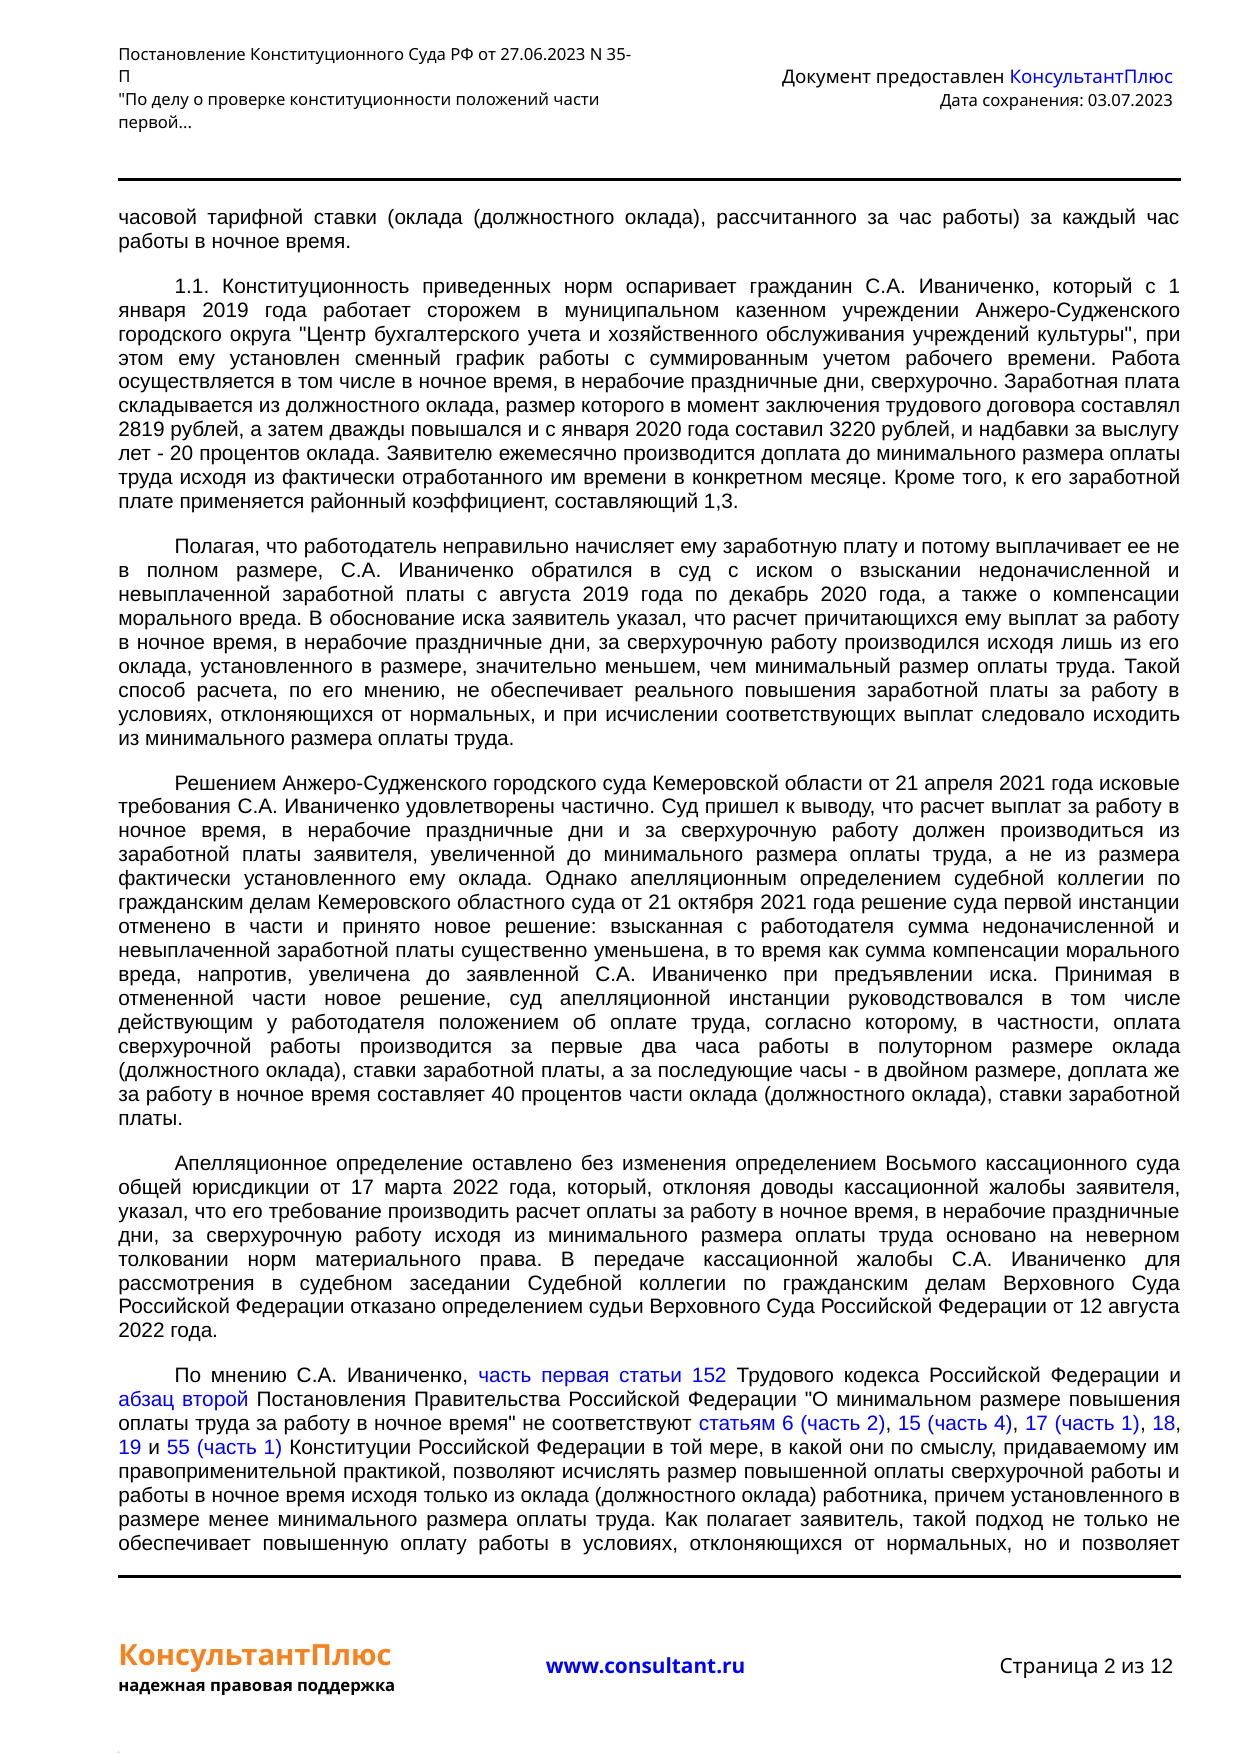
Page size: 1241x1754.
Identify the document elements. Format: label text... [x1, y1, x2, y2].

text Решением Анжеро-Судженского городского суда Кемеровской области от 21 апреля 2021 года исковые требования С.А. Иваниченко удовлетворены частично. Суд пришел к выводу, что расчет выплат за работу в ночное время, в нерабочие праздничные дни и за сверхурочную работу должен производиться из заработной платы заявителя, увеличенной до минимального размера оплаты труда, а не из размера фактически установленного ему оклада. Однако апелляционным определением судебной коллегии по гражданским делам Кемеровского областного суда от 21 октября 2021 года решение суда первой инстанции отменено в части и принято новое решение: взысканная с работодателя сумма недоначисленной и невыплаченной заработной платы существенно уменьшена, в то время как сумма компенсации морального вреда, напротив, увеличена до заявленной С.А. Иваниченко при предъявлении иска. Принимая в отмененной части новое решение, суд апелляционной инстанции руководствовался в том числе действующим у работодателя положением об оплате труда, согласно которому, в частности, оплата сверхурочной работы производится за первые два часа работы в полуторном размере оклада (должностного оклада), ставки заработной платы, а за последующие часы - в двойном размере, доплата же за работу в ночное время составляет 40 процентов части оклада (должностного оклада), ставки заработной платы. [118, 770, 1181, 1130]
text Полагая, что работодатель неправильно начисляет ему заработную плату и потому выплачивает ее не в полном размере, С.А. Иваниченко обратился в суд с иском о взыскании недоначисленной и невыплаченной заработной платы с августа 2019 года по декабрь 2020 года, а также о компенсации морального вреда. В обоснование иска заявитель указал, что расчет причитающихся ему выплат за работу в ночное время, в нерабочие праздничные дни, за сверхурочную работу производился исходя лишь из его оклада, установленного в размере, значительно меньшем, чем минимальный размер оплаты труда. Такой способ расчета, по его мнению, не обеспечивает реального повышения заработной платы за работу в условиях, отклоняющихся от нормальных, и при исчислении соответствующих выплат следовало исходить из минимального размера оплаты труда. [118, 534, 1181, 749]
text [118, 205, 1181, 253]
text 1.1. Конституционность приведенных норм оспаривает гражданин С.А. Иваниченко, который с 1 января 2019 года работает сторожем в муниципальном казенном учреждении Анжеро-Судженского городского округа "Центр бухгалтерского учета и хозяйственного обслуживания учреждений культуры", при этом ему установлен сменный график работы с суммированным учетом рабочего времени. Работа осуществляется в том числе в ночное время, в нерабочие праздничные дни, сверхурочно. Заработная плата складывается из должностного оклада, размер которого в момент заключения трудового договора составлял 2819 рублей, а затем дважды повышался и с января 2020 года составил 3220 рублей, и надбавки за выслугу лет - 20 процентов оклада. Заявителю ежемесячно производится доплата до минимального размера оплаты труда исходя из фактически отработанного им времени в конкретном месяце. Кроме того, к его заработной плате применяется районный коэффициент, составляющий 1,3. [118, 273, 1181, 513]
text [118, 1363, 1181, 1555]
text Апелляционное определение оставлено без изменения определением Восьмого кассационного суда общей юрисдикции от 17 марта 2022 года, который, отклоняя доводы кассационной жалобы заявителя, указал, что его требование производить расчет оплаты за работу в ночное время, в нерабочие праздничные дни, за сверхурочную работу исходя из минимального размера оплаты труда основано на неверном толковании норм материального права. В передаче кассационной жалобы С.А. Иваниченко для рассмотрения в судебном заседании Судебной коллегии по гражданским делам Верховного Суда Российской Федерации отказано определением судьи Верховного Суда Российской Федерации от 12 августа 2022 года. [118, 1151, 1181, 1342]
